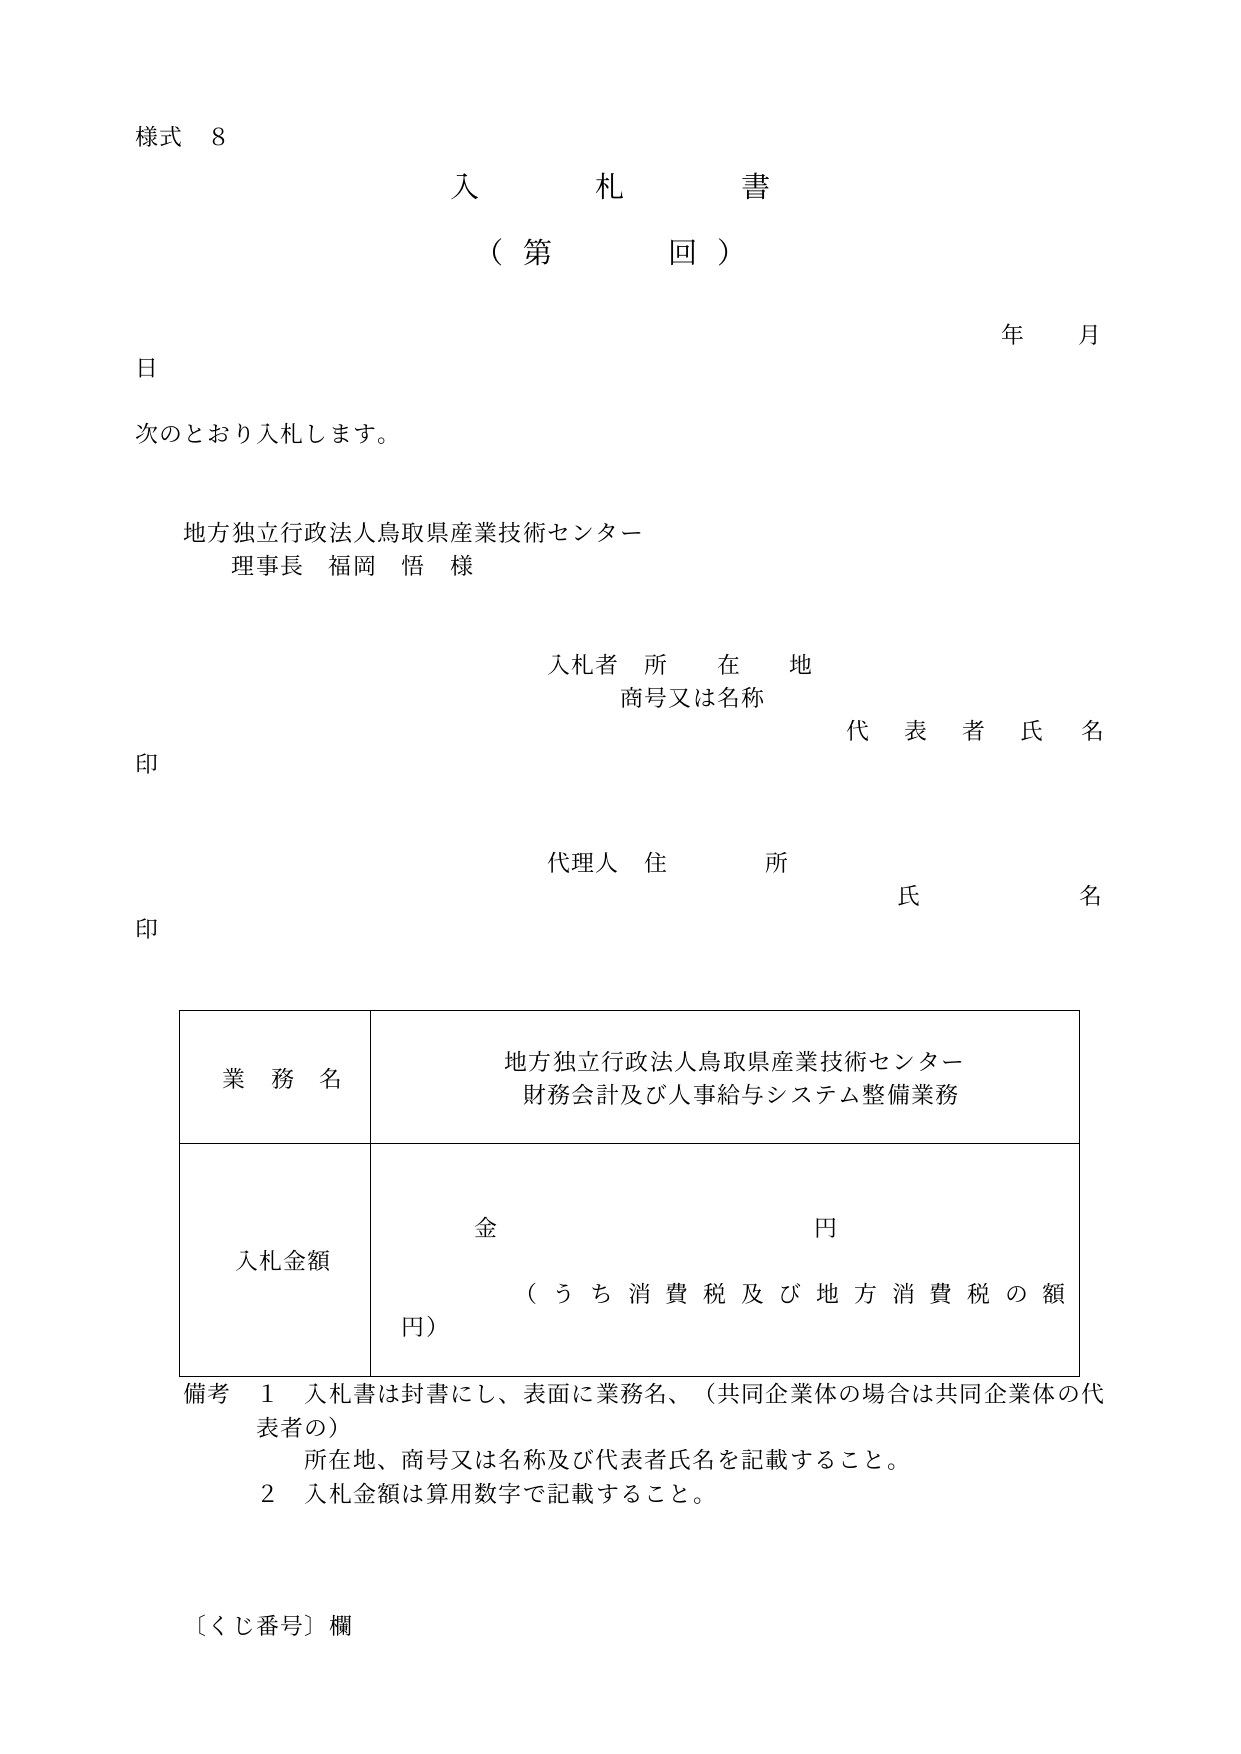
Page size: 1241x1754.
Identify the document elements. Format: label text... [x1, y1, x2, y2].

table_cell 入札金額 [180, 1144, 370, 1376]
table_cell 金 円 （うち消費税及び地方消費税の額 円） [371, 1144, 1079, 1376]
text 年 月 日 [135, 317, 1106, 383]
text 所在地、商号又は名称及び代表者氏名を記載すること。 [246, 1443, 1106, 1476]
text 氏 名 印 [135, 878, 1106, 944]
text 商号又は名称 [135, 680, 1106, 713]
text 地方独立行政法人鳥取県産業技術センター [135, 515, 1106, 548]
text 入 札 書 [135, 152, 1106, 218]
text 様式 ８ [135, 119, 1106, 152]
text 入札者 所 在 地 [135, 647, 1106, 680]
table_header 地方独立行政法人鳥取県産業技術センター 財務会計及び人事給与システム整備業務 [371, 1011, 1079, 1143]
text 理事長 福岡 悟 様 [135, 548, 1106, 581]
text 備考 １ 入札書は封書にし、表面に業務名、（共同企業体の場合は共同企業体の代表者の） [179, 1377, 1106, 1443]
text 次のとおり入札します。 [135, 416, 1106, 449]
text 〔くじ番号〕欄 [135, 1608, 1106, 1641]
text 代理人 住 所 [135, 845, 1106, 878]
text ２ 入札金額は算用数字で記載すること。 [135, 1476, 1106, 1509]
text 代表者氏名 印 [135, 713, 1106, 779]
text （第 回） [135, 218, 1106, 284]
table_header 業 務 名 [180, 1011, 370, 1143]
